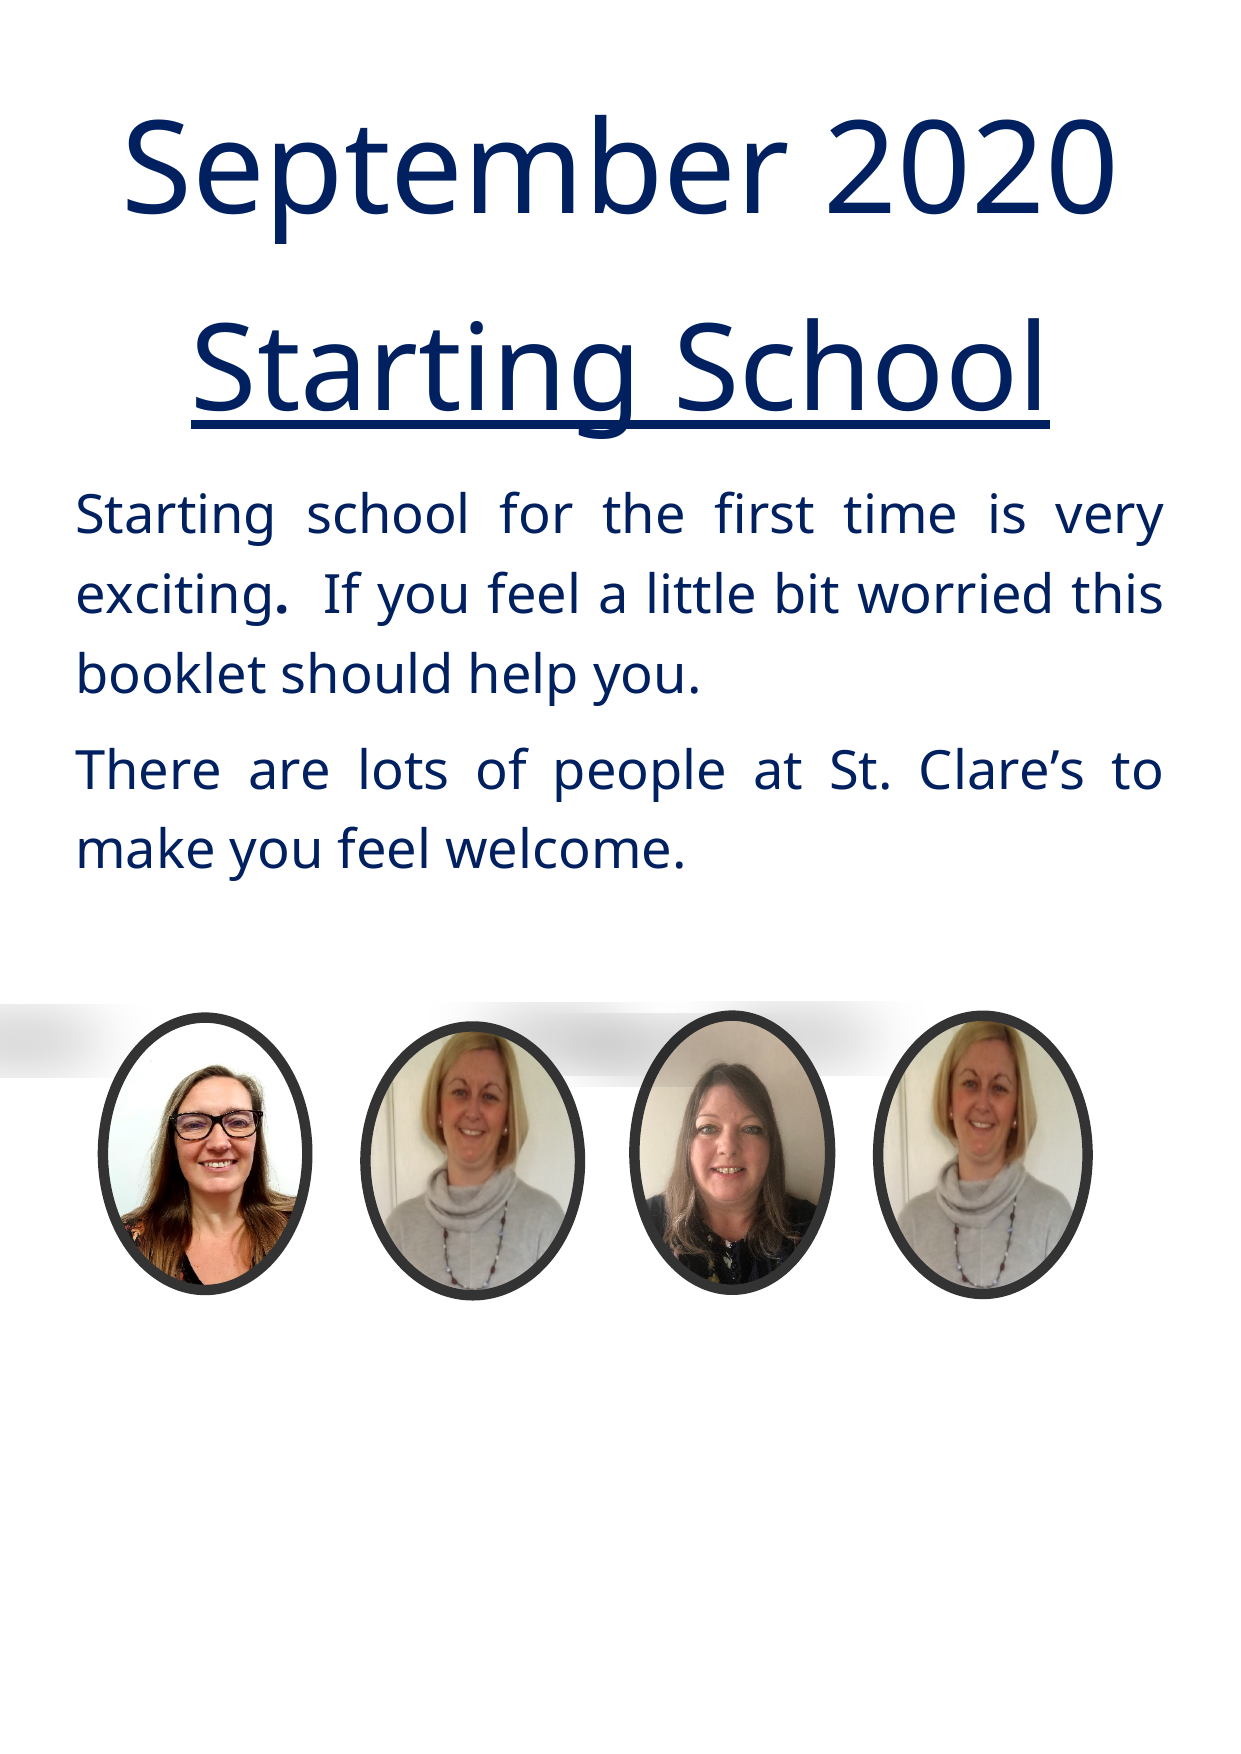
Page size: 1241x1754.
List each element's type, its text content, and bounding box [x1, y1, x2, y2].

text Starting school for the first time is very exciting. If you feel a little bit worried this booklet should help you. [75, 476, 1165, 709]
text Starting School [75, 282, 1165, 446]
text There are lots of people at St. Clare’s to make you feel welcome. [75, 731, 1165, 885]
picture [884, 1021, 1082, 1288]
picture [640, 1021, 824, 1284]
picture [371, 1032, 574, 1290]
text September 2020 [75, 75, 1165, 251]
picture [109, 1023, 302, 1284]
